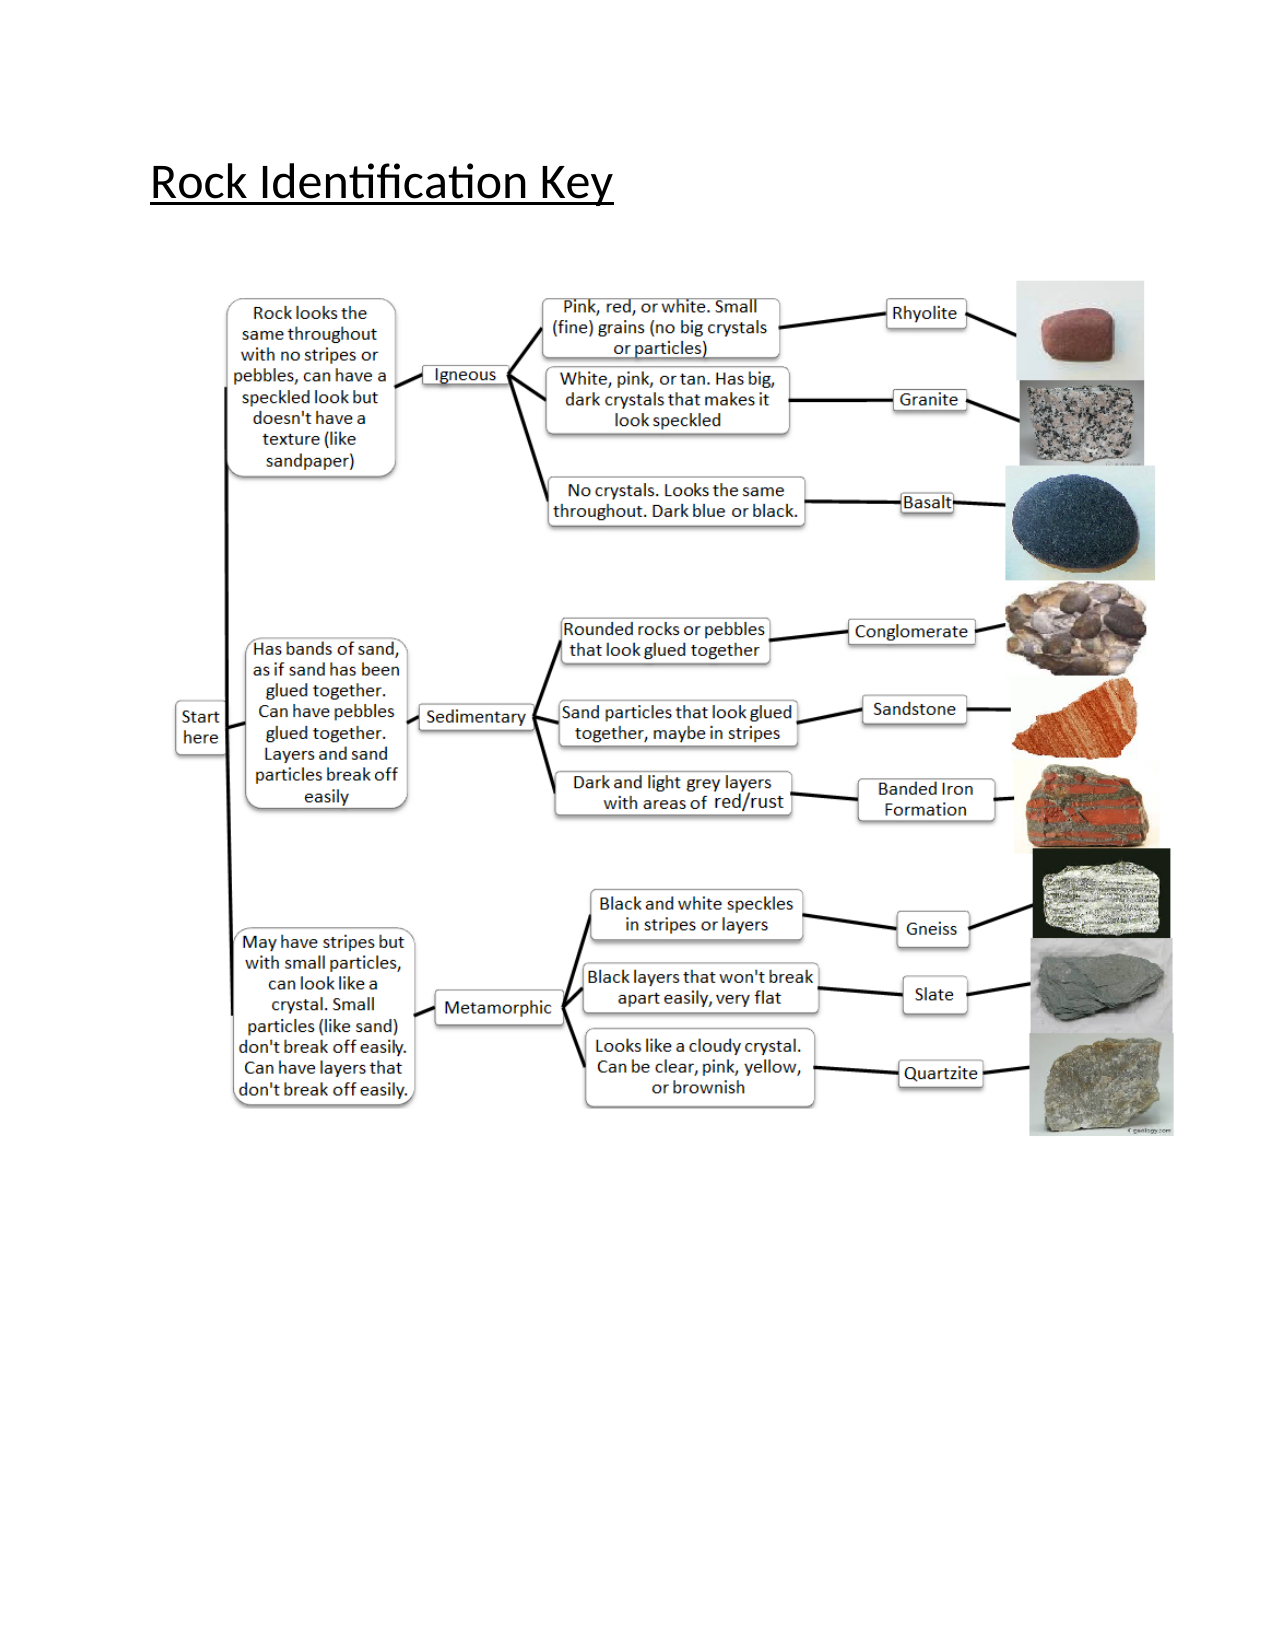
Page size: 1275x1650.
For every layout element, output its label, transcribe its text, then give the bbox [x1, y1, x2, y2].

text Rock Identification Key [150, 150, 1125, 211]
picture [150, 272, 1189, 1159]
